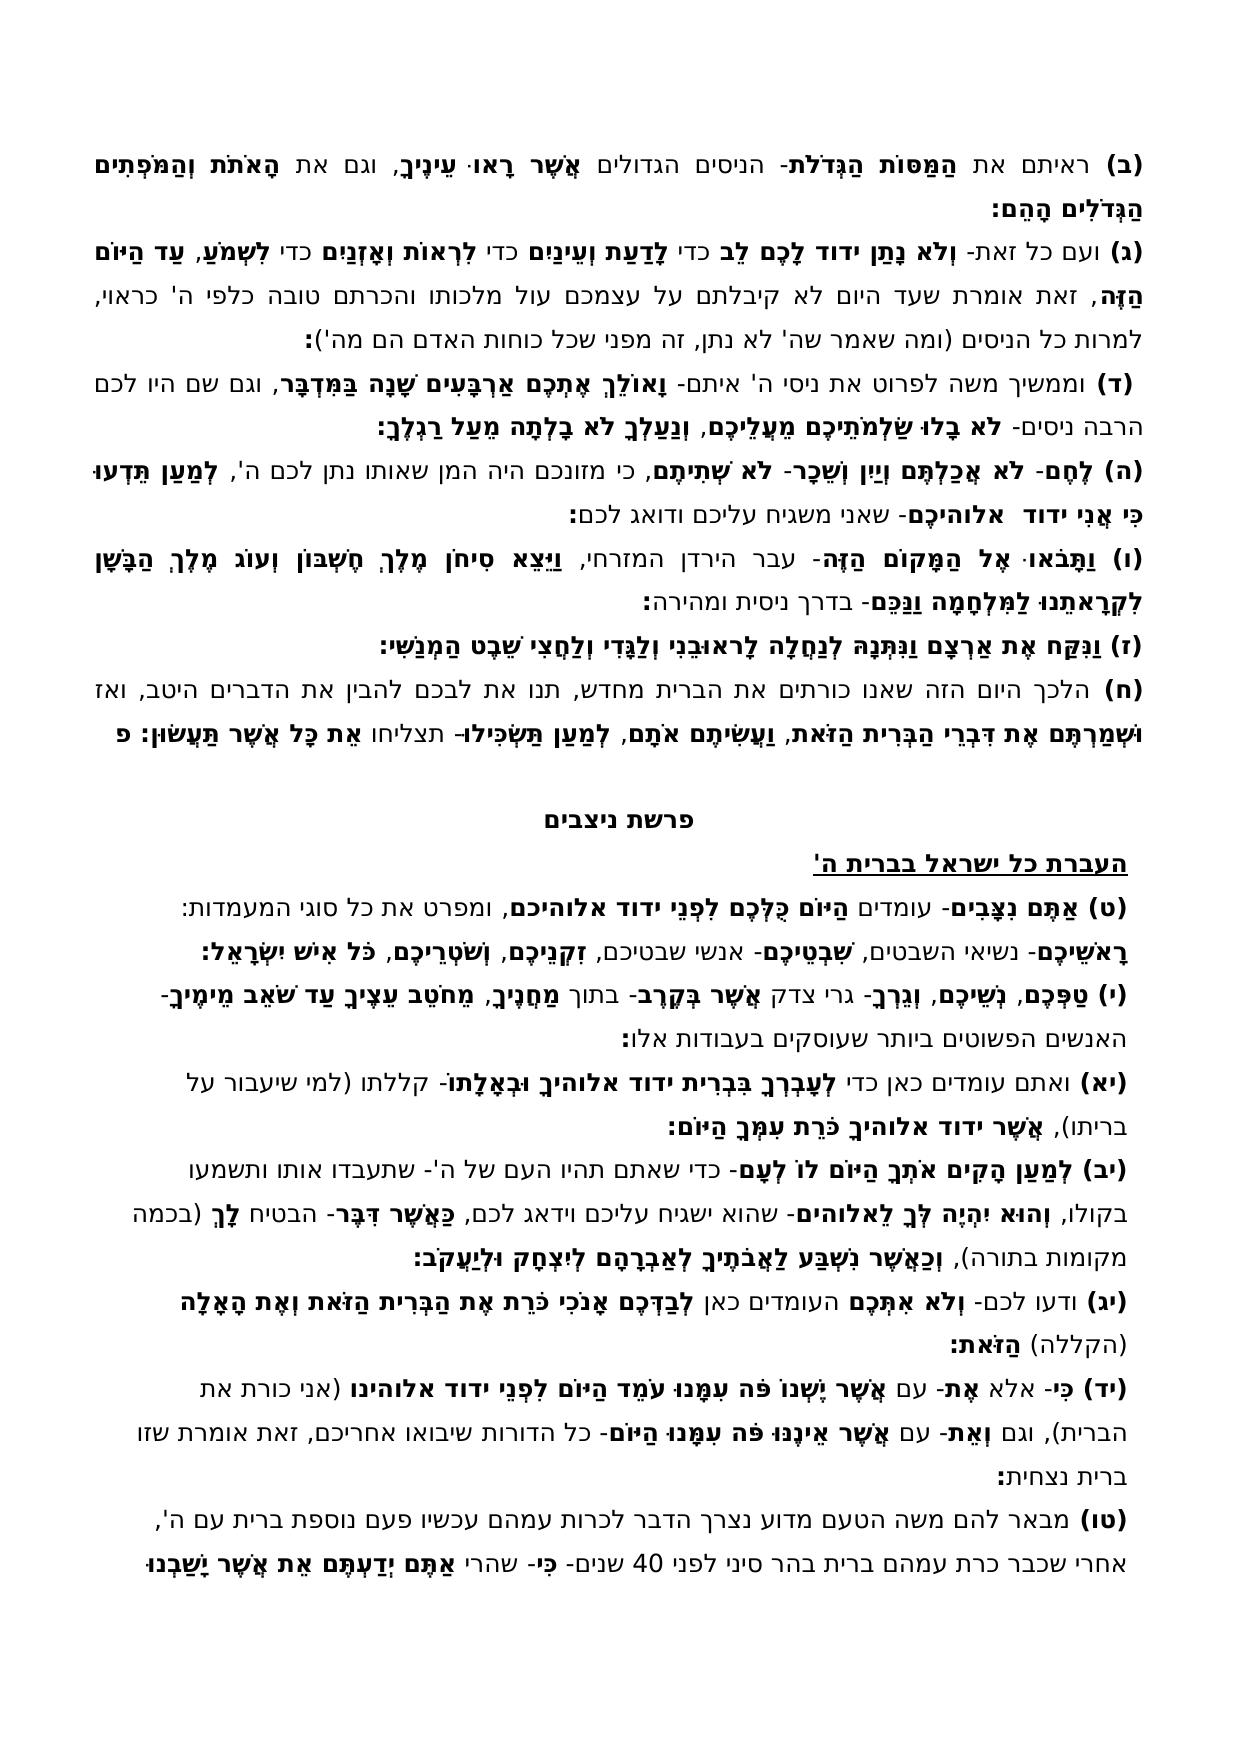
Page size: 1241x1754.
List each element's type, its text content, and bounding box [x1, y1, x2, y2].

text (ט) אַתֶּם נִצָּבִים- עומדים הַיּוֹם כֻּלְּכֶם לִפְנֵי ידוד אלוהיכם, ומפרט את כל סוגי המעמדות: רָאשֵׁיכֶם- נשיאי השבטים, שִׁבְטֵיכֶם- אנשי שבטיכם, זִקְנֵיכֶם, וְשֹׁטְרֵיכֶם, כֹּל אִישׁ יִשְׂרָאֵל: [112, 893, 1128, 966]
text (ה) לֶחֶם- לֹא אֲכַלְתֶּם וְיַיִן וְשֵׁכָר- לֹא שְׁתִיתֶם, כי מזונכם היה המן שאותו נתן לכם ה', לְמַעַן תֵּדְעוּ כִּי אֲנִי ידוד אלוהיכֶם- שאני משגיח עליכם ודואג לכם: [94, 456, 1144, 529]
text (ג) ועם כל זאת- וְלֹא נָתַן ידוד לָכֶם לֵב כדי לָדַעַת וְעֵינַיִם כדי לִרְאוֹת וְאָזְנַיִם כדי לִשְׁמֹעַ, עַד הַיּוֹם הַזֶּה, זאת אומרת שעד היום לא קיבלתם על עצמכם עול מלכותו והכרתם טובה כלפי ה' כראוי, למרות כל הניסים (ומה שאמר שה' לא נתן, זה מפני שכל כוחות האדם הם מה'): [94, 237, 1144, 354]
text (ב) ראיתם את הַמַּסּוֹת הַגְּדֹלֹת- הניסים הגדולים אֲשֶׁר רָאוּ עֵינֶיךָ, וגם את הָאֹתֹת וְהַמֹּפְתִים הַגְּדֹלִים הָהֵם: [94, 150, 1144, 223]
text (ח) הלכך היום הזה שאנו כורתים את הברית מחדש, תנו את לבכם להבין את הדברים היטב, ואז וּשְׁמַרְתֶּם אֶת דִּבְרֵי הַבְּרִית הַזֹּאת, וַעֲשִׂיתֶם אֹתָם, לְמַעַן תַּשְׂכִּילוּ- תצליחו אֵת כָּל אֲשֶׁר תַּעֲשׂוּן: פ [94, 675, 1144, 748]
text (יג) ודעו לכם- וְלֹא אִתְּכֶם העומדים כאן לְבַדְּכֶם אָנֹכִי כֹּרֵת אֶת הַבְּרִית הַזֹּאת וְאֶת הָאָלָה (הקללה) הַזֹּאת: [112, 1287, 1128, 1360]
text (י) טַפְּכֶם, נְשֵׁיכֶם, וְגֵרְךָ- גרי צדק אֲשֶׁר בְּקֶרֶב- בתוך מַחֲנֶיךָ, מֵחֹטֵב עֵצֶיךָ עַד שֹׁאֵב מֵימֶיךָ- האנשים הפשוטים ביותר שעוסקים בעבודות אלו: [112, 981, 1128, 1053]
text (יב) לְמַעַן הָקִים אֹתְךָ הַיּוֹם לוֹ לְעָם- כדי שאתם תהיו העם של ה'- שתעבדו אותו ותשמעו בקולו, וְהוּא יִהְיֶה לְּךָ לֵאלוהים- שהוא ישגיח עליכם וידאג לכם, כַּאֲשֶׁר דִּבֶּר- הבטיח לָךְ (בכמה מקומות בתורה), וְכַאֲשֶׁר נִשְׁבַּע לַאֲבֹתֶיךָ לְאַבְרָהָם לְיִצְחָק וּלְיַעֲקֹב: [112, 1156, 1128, 1272]
text (יא) ואתם עומדים כאן כדי לְעָבְרְךָ בִּבְרִית ידוד אלוהיךָ וּבְאָלָתוֹ- קללתו (למי שיעבור על בריתו), אֲשֶׁר ידוד אלוהיךָ כֹּרֵת עִמְּךָ הַיּוֹם: [112, 1068, 1128, 1141]
text פרשת ניצבים [94, 806, 1144, 835]
text (ד) וממשיך משה לפרוט את ניסי ה' איתם- וָאוֹלֵךְ אֶתְכֶם אַרְבָּעִים שָׁנָה בַּמִּדְבָּר, וגם שם היו לכם הרבה ניסים- לֹא בָלוּ שַׂלְמֹתֵיכֶם מֵעֲלֵיכֶם, וְנַעַלְךָ לֹא בָלְתָה מֵעַל רַגְלֶךָ: [94, 369, 1144, 442]
text העברת כל ישראל בברית ה' [112, 849, 1128, 878]
text (ו) וַתָּבֹאוּ אֶל הַמָּקוֹם הַזֶּה- עבר הירדן המזרחי, וַיֵּצֵא סִיחֹן מֶלֶךְ חֶשְׁבּוֹן וְעוֹג מֶלֶךְ הַבָּשָׁן לִקְרָאתֵנוּ לַמִּלְחָמָה וַנַּכֵּם- בדרך ניסית ומהירה: [94, 544, 1144, 617]
text (ז) וַנִּקַּח אֶת אַרְצָם וַנִּתְּנָהּ לְנַחֲלָה לָראוּבֵנִי וְלַגָּדִי וְלַחֲצִי שֵׁבֶט הַמְנַשִּׁי: [94, 631, 1144, 660]
text (יד) כִּי- אלא אֶת- עם אֲשֶׁר יֶשְׁנוֹ פֹּה עִמָּנוּ עֹמֵד הַיּוֹם לִפְנֵי ידוד אלוהינו (אני כורת את הברית), וגם וְאֵת- עם אֲשֶׁר אֵינֶנּוּ פֹּה עִמָּנוּ הַיּוֹם- כל הדורות שיבואו אחריכם, זאת אומרת שזו ברית נצחית: [112, 1374, 1128, 1491]
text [112, 1506, 1128, 1578]
